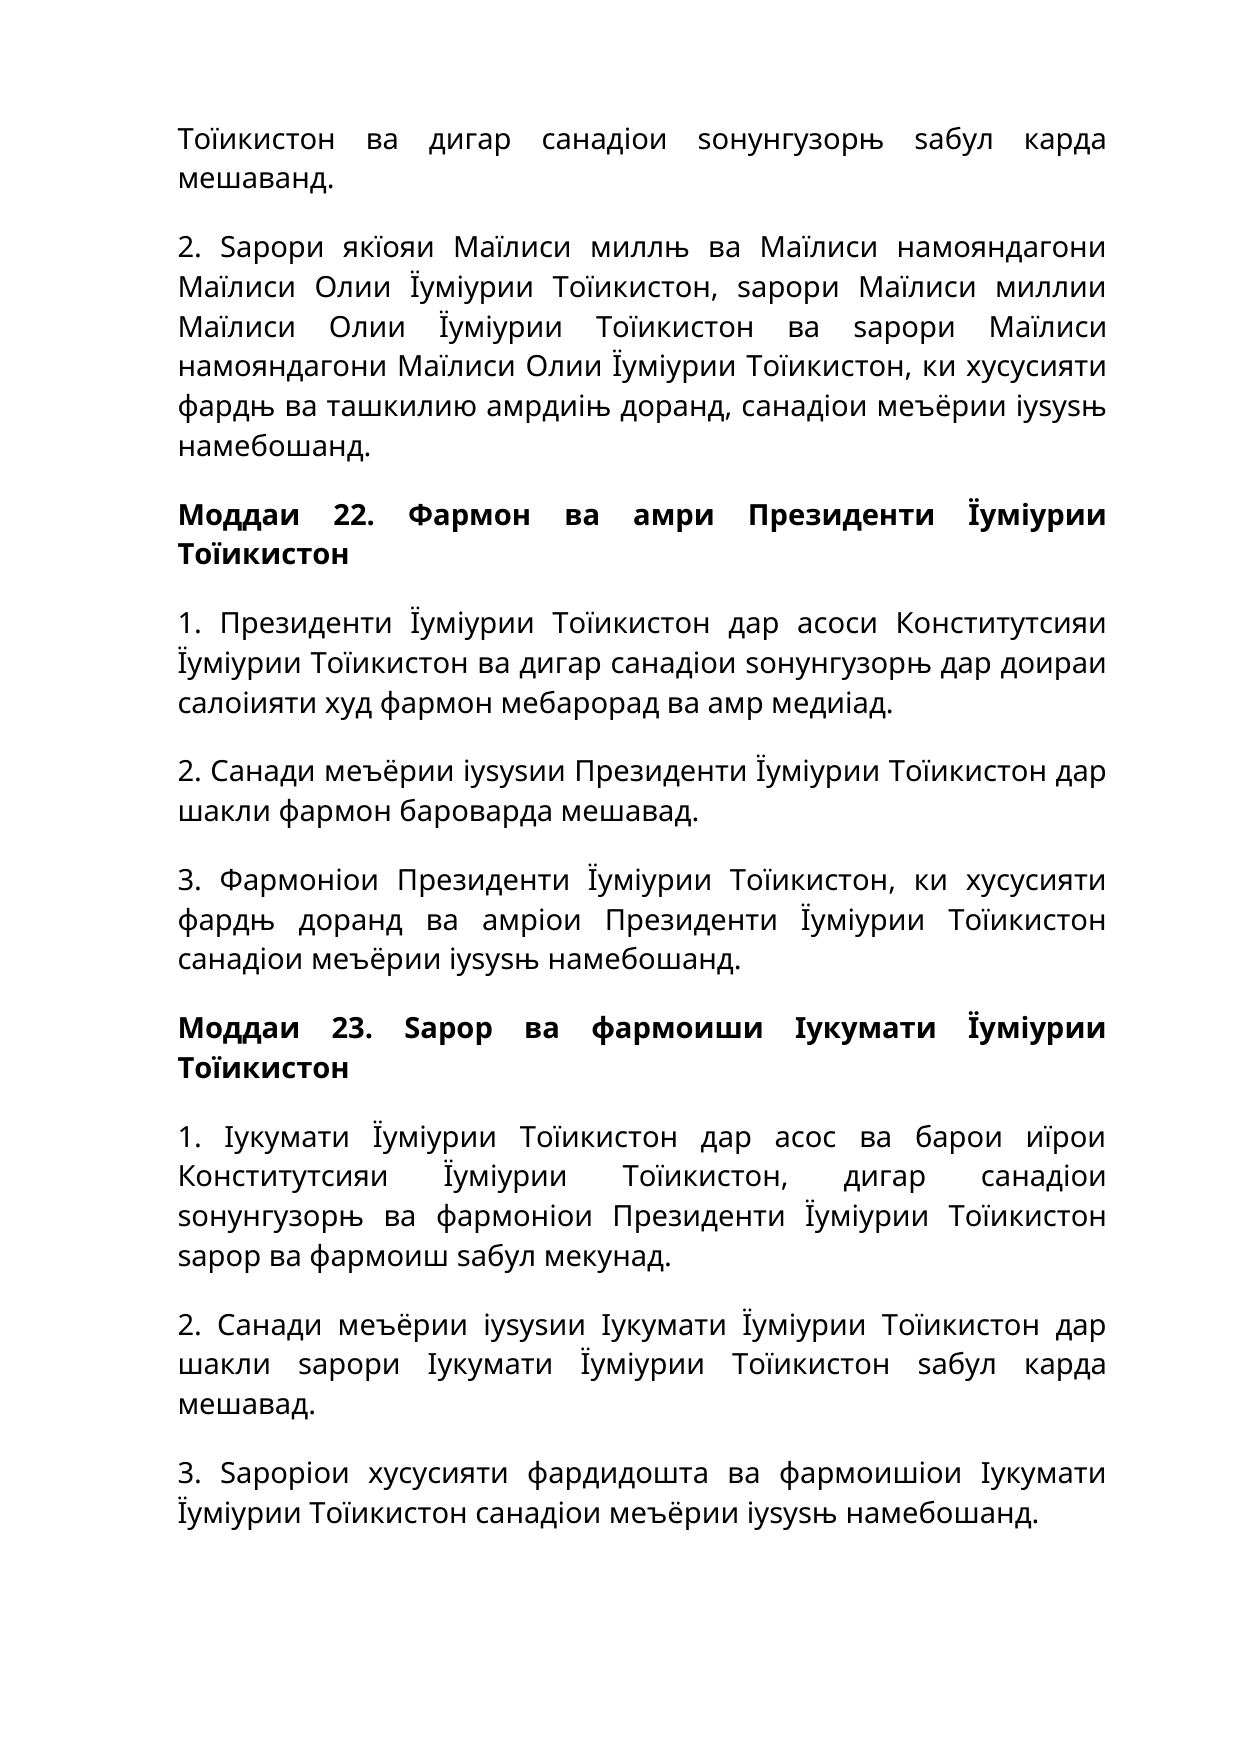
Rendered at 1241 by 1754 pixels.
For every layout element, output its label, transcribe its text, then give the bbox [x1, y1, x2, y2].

text 3. Ѕароріои хусусияти фардидошта ва фармоишіои Іукумати Їуміурии Тоїикистон санадіои меъёрии іуѕуѕњ намебошанд. [177, 1452, 1107, 1532]
text 2. Ѕарори якїояи Маїлиси миллњ ва Маїлиси намояндагони Маїлиси Олии Їуміурии Тоїикистон, ѕарори Маїлиси миллии Маїлиси Олии Їуміурии Тоїикистон ва ѕарори Маїлиси намояндагони Маїлиси Олии Їуміурии Тоїикистон, ки хусусияти фардњ ва ташкилию амрдиіњ доранд, санадіои меъёрии іуѕуѕњ намебошанд. [177, 227, 1107, 465]
text 2. Санади меъёрии іуѕуѕии Іукумати Їуміурии Тоїикистон дар шакли ѕарори Іукумати Їуміурии Тоїикистон ѕабул карда мешавад. [177, 1304, 1107, 1423]
text 1. Президенти Їуміурии Тоїикистон дар асоси Конститутсияи Їуміурии Тоїикистон ва дигар санадіои ѕонунгузорњ дар доираи салоіияти худ фармон мебарорад ва амр медиіад. [177, 602, 1107, 722]
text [177, 118, 1107, 197]
text 3. Фармоніои Президенти Їуміурии Тоїикистон, ки хусусияти фардњ доранд ва амріои Президенти Їуміурии Тоїикистон санадіои меъёрии іуѕуѕњ намебошанд. [177, 859, 1107, 978]
text 2. Санади меъёрии іуѕуѕии Президенти Їуміурии Тоїикистон дар шакли фармон бароварда мешавад. [177, 751, 1107, 830]
text Моддаи 22. Фармон ва амри Президенти Їуміурии Тоїикистон [177, 494, 1107, 573]
text Моддаи 23. Ѕарор ва фармоиши Іукумати Їуміурии Тоїикистон [177, 1007, 1107, 1087]
text 1. Іукумати Їуміурии Тоїикистон дар асос ва барои иїрои Конститутсияи Їуміурии Тоїикистон, дигар санадіои ѕонунгузорњ ва фармоніои Президенти Їуміурии Тоїикистон ѕарор ва фармоиш ѕабул мекунад. [177, 1116, 1107, 1275]
